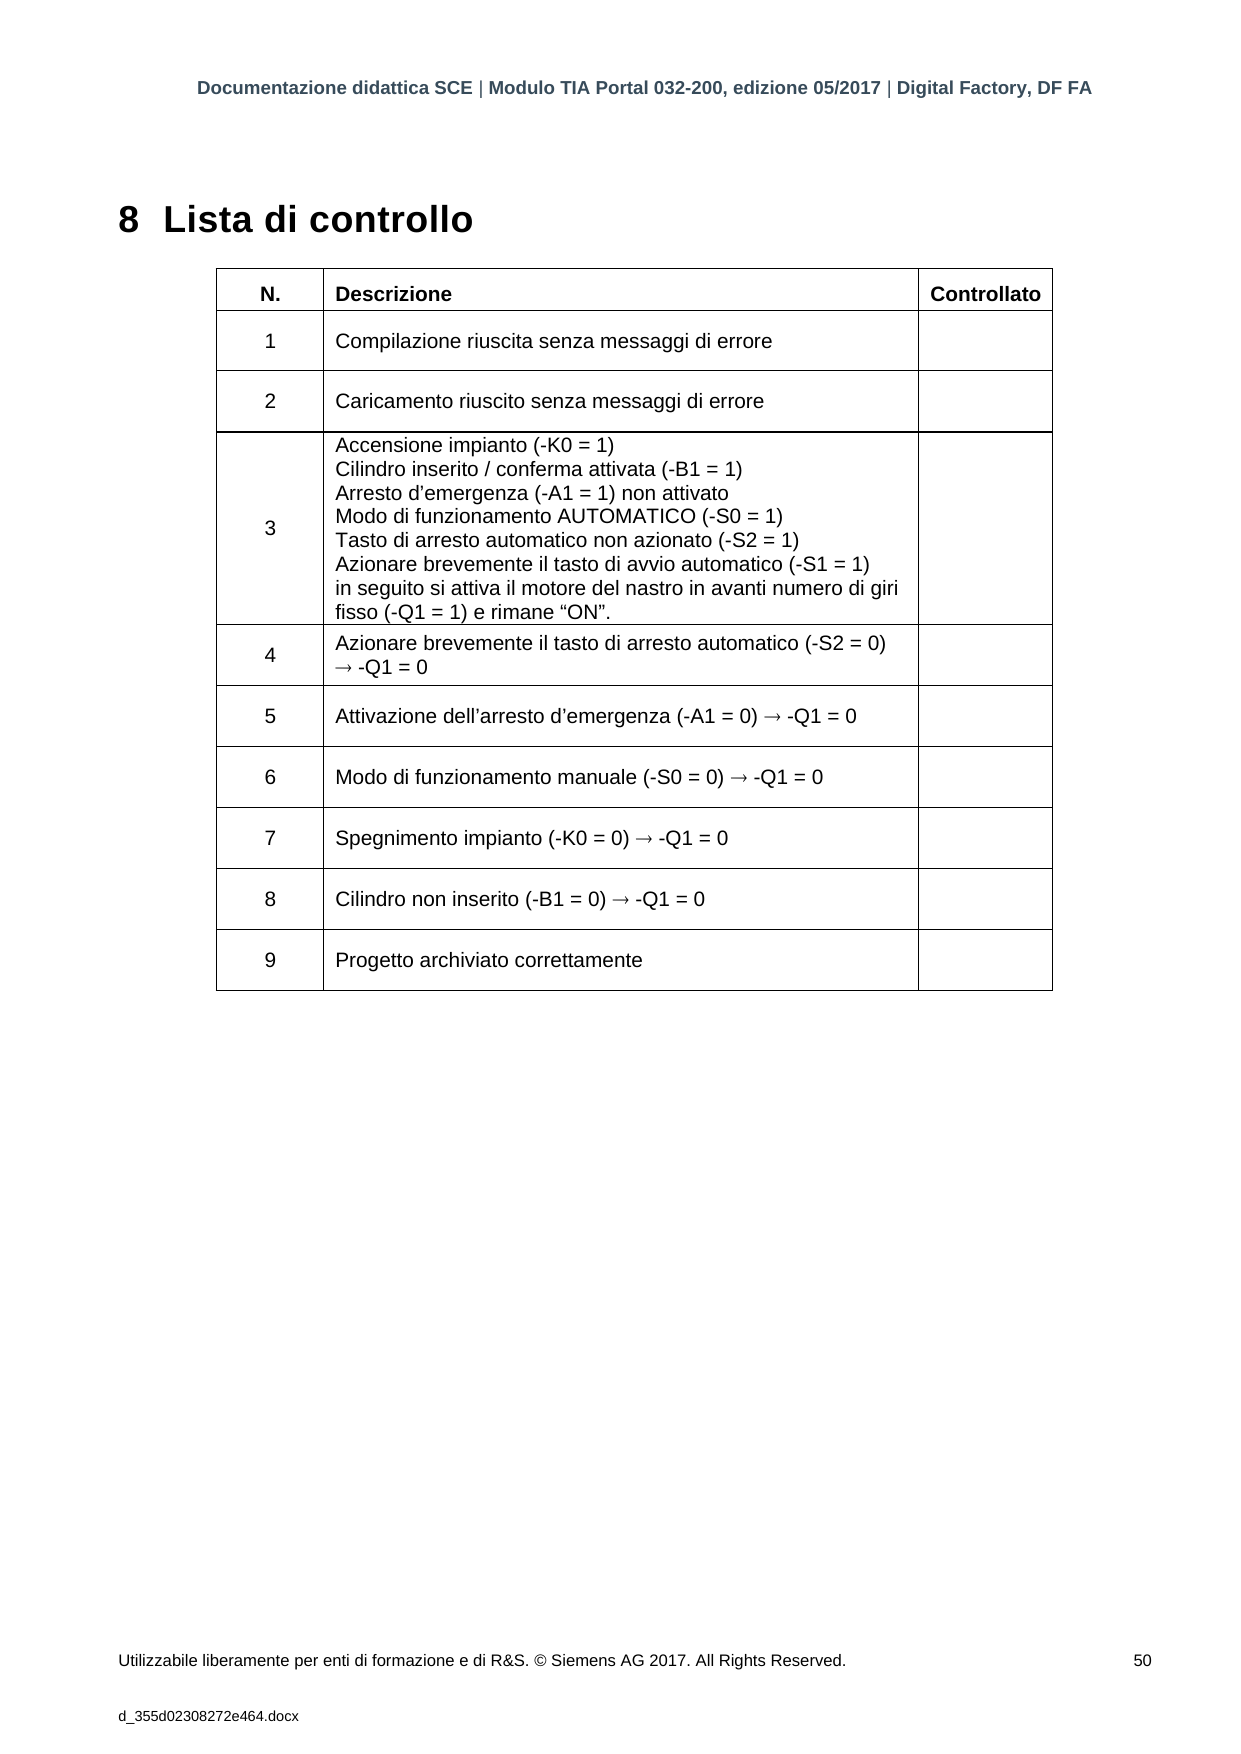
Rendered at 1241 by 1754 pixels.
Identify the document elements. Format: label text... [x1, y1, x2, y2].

table_cell Accensione impianto (-K0 = 1) Cilindro inserito / conferma attivata (-B1 = 1) Arresto d’emergenza (-A1 = 1) non attivato Modo di funzionamento AUTOMATICO (-S0 = 1) Tasto di arresto automatico non azionato (-S2 = 1) Azionare brevemente il tasto di avvio automatico (-S1 = 1) in seguito si attiva il motore del nastro in avanti numero di giri fisso (-Q1 = 1) e rimane “ON”. [324, 433, 918, 624]
table_cell 2 [217, 371, 323, 431]
table_cell Caricamento riuscito senza messaggi di errore [324, 371, 918, 431]
table_cell Compilazione riuscita senza messaggi di errore [324, 311, 918, 370]
table_cell [919, 371, 1052, 431]
table_cell [919, 625, 1052, 685]
table_cell Progetto archiviato correttamente [324, 930, 918, 990]
table_cell 7 [217, 808, 323, 868]
table_cell 5 [217, 686, 323, 746]
table_header Descrizione [324, 269, 918, 309]
table_cell Modo di funzionamento manuale (-S0 = 0) -Q1 = 0 [324, 747, 918, 807]
table_header N. [217, 269, 323, 309]
table_cell [919, 930, 1052, 990]
table_header Controllato [919, 269, 1052, 309]
table_cell 1 [217, 311, 323, 370]
table_cell 8 [217, 869, 323, 929]
table_cell [919, 311, 1052, 370]
subtitle Lista di controllo [118, 198, 1092, 241]
table_cell Azionare brevemente il tasto di arresto automatico (-S2 = 0) -Q1 = 0 [324, 625, 918, 685]
table_cell [919, 808, 1052, 868]
table_cell [919, 869, 1052, 929]
table_cell 9 [217, 930, 323, 990]
table_cell [919, 686, 1052, 746]
table_cell Spegnimento impianto (-K0 = 0) -Q1 = 0 [324, 808, 918, 868]
table_cell Attivazione dell’arresto d’emergenza (-A1 = 0) -Q1 = 0 [324, 686, 918, 746]
table_cell 3 [217, 433, 323, 624]
table_cell Cilindro non inserito (-B1 = 0) -Q1 = 0 [324, 869, 918, 929]
table_cell 6 [217, 747, 323, 807]
table_cell [919, 747, 1052, 807]
table_cell 4 [217, 625, 323, 685]
table_cell [919, 433, 1052, 624]
